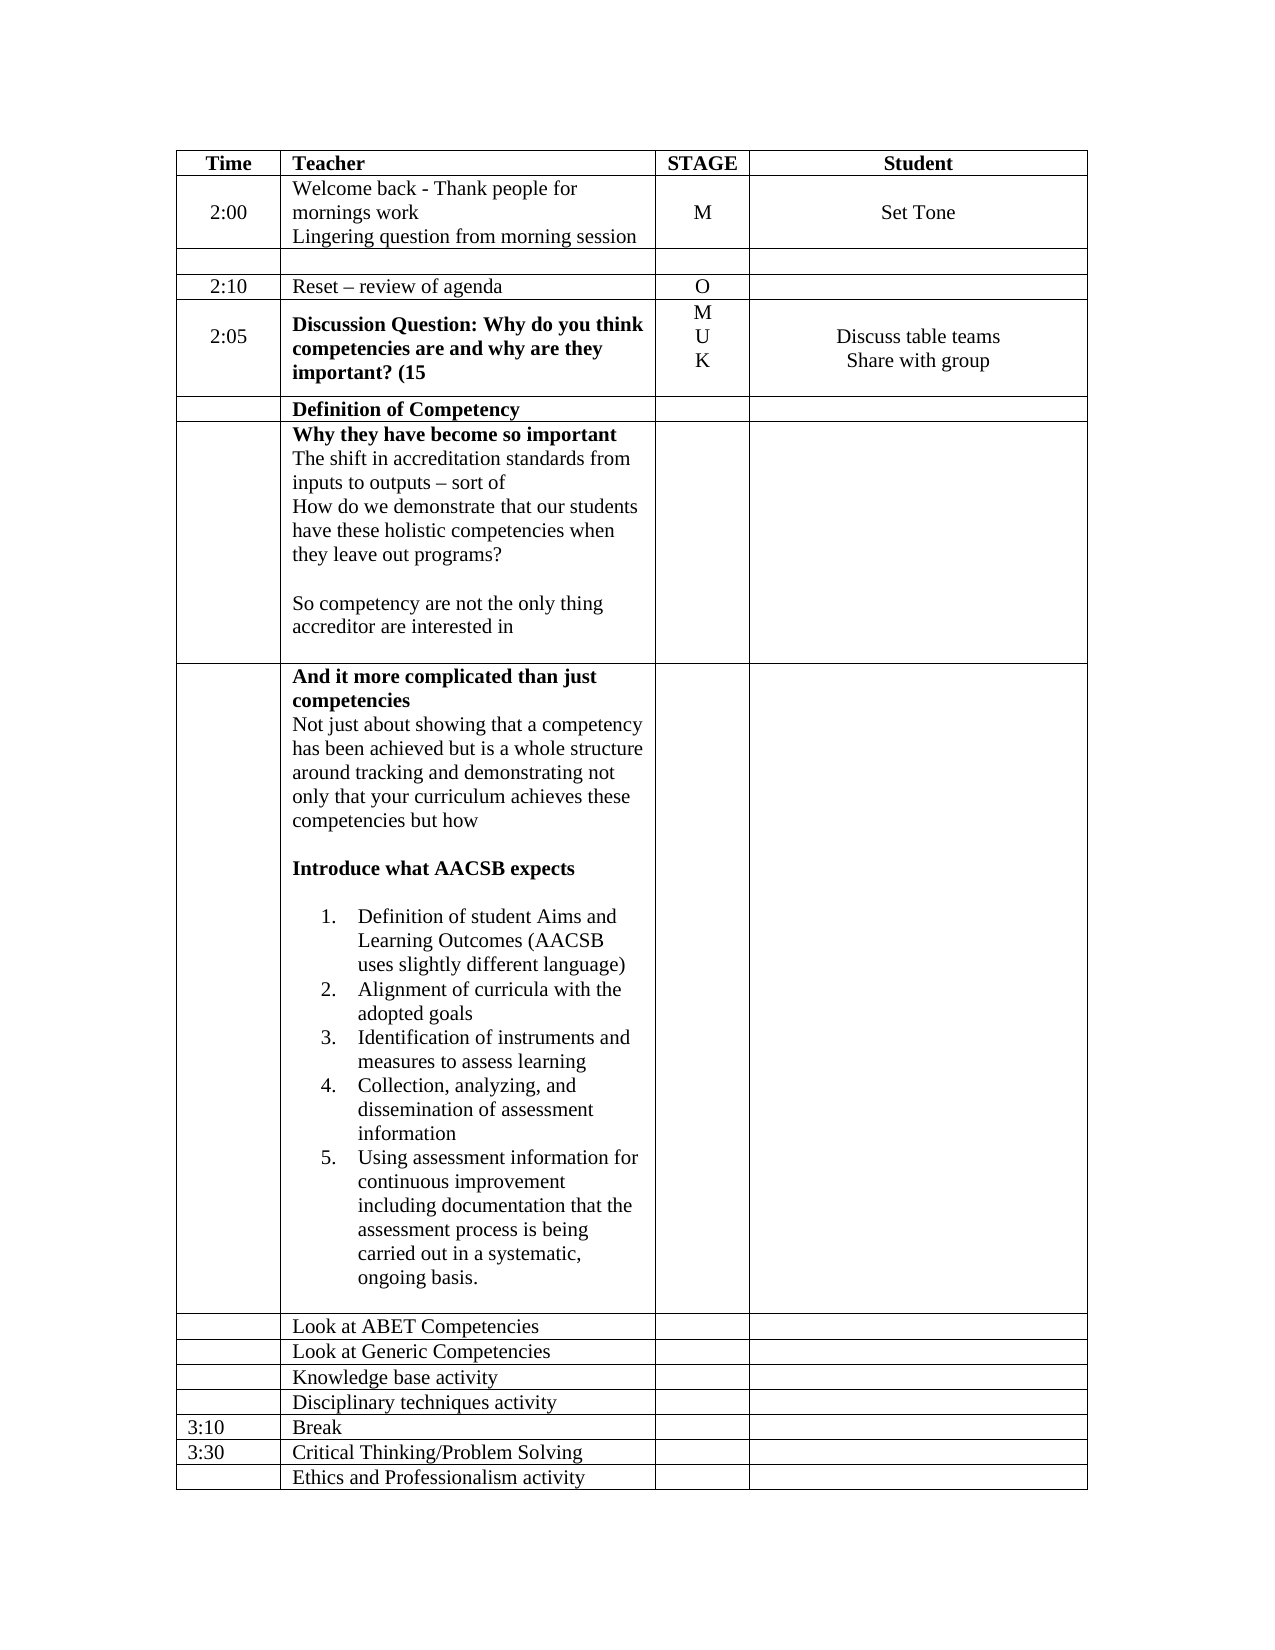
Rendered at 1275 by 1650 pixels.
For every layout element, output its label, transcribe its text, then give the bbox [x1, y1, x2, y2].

table_cell [750, 1314, 1087, 1338]
table_cell [177, 249, 280, 273]
table_cell Definition of Competency [281, 397, 655, 421]
table_cell [750, 664, 1087, 1313]
table_cell Reset – review of agenda [281, 275, 655, 298]
table_cell O [656, 275, 749, 298]
table_cell Why they have become so important The shift in accreditation standards from inputs to outputs – sort of How do we demonstrate that our students have these holistic competencies when they leave out programs? So competency are not the only thing accreditor are interested in [281, 422, 655, 663]
table_cell M U K [656, 300, 749, 396]
table_cell Disciplinary techniques activity [281, 1390, 655, 1414]
table_cell [656, 1365, 749, 1389]
table_header Teacher [281, 151, 655, 175]
table_cell [750, 275, 1087, 298]
table_cell Knowledge base activity [281, 1365, 655, 1389]
table_cell 2:10 [177, 275, 280, 298]
table_cell Ethics and Professionalism activity [281, 1465, 655, 1489]
table_cell [177, 1340, 280, 1363]
table_cell [177, 1365, 280, 1389]
table_cell [750, 422, 1087, 663]
table_cell [656, 1465, 749, 1489]
table_cell [656, 422, 749, 663]
table_cell [177, 1390, 280, 1414]
table_cell [656, 249, 749, 273]
table_header Time [177, 151, 280, 175]
table_cell [750, 1440, 1087, 1464]
table_cell [177, 1314, 280, 1338]
table_cell [750, 1390, 1087, 1414]
table_cell [177, 422, 280, 663]
table_cell Look at Generic Competencies [281, 1340, 655, 1363]
table_cell [750, 1465, 1087, 1489]
table_cell [177, 664, 280, 1313]
table_cell [750, 1365, 1087, 1389]
table_cell Look at ABET Competencies [281, 1314, 655, 1338]
table_cell Discussion Question: Why do you think competencies are and why are they important? (15 [281, 300, 655, 396]
table_cell Critical Thinking/Problem Solving [281, 1440, 655, 1464]
table_header STAGE [656, 151, 749, 175]
table_cell [656, 1390, 749, 1414]
table_cell [281, 249, 655, 273]
table_cell [656, 1314, 749, 1338]
table_cell 2:05 [177, 300, 280, 396]
table_cell [656, 397, 749, 421]
table_cell 2:00 [177, 176, 280, 248]
table_header Student [750, 151, 1087, 175]
table_cell Break [281, 1415, 655, 1439]
table_cell [656, 1340, 749, 1363]
table_cell M [656, 176, 749, 248]
table_cell 3:30 [177, 1440, 280, 1464]
table_cell Welcome back - Thank people for mornings work Lingering question from morning session [281, 176, 655, 248]
table_cell [750, 397, 1087, 421]
table_cell Set Tone [750, 176, 1087, 248]
table_cell Discuss table teams Share with group [750, 300, 1087, 396]
table_cell [656, 1440, 749, 1464]
table_cell 3:10 [177, 1415, 280, 1439]
table_cell [177, 397, 280, 421]
table_cell [750, 1415, 1087, 1439]
table_cell And it more complicated than just competencies Not just about showing that a competency has been achieved but is a whole structure around tracking and demonstrating not only that your curriculum achieves these competencies but how Introduce what AACSB expects 1. Definition of student Aims and Learning Outcomes (AACSB uses slightly different language) 2. Alignment of curricula with the adopted goals 3. Identification of instruments and measures to assess learning 4. Collection, analyzing, and dissemination of assessment information 5. Using assessment information for continuous improvement including documentation that the assessment process is being carried out in a systematic, ongoing basis. [281, 664, 655, 1313]
table_cell [750, 1340, 1087, 1363]
table_cell [177, 1465, 280, 1489]
table_cell [656, 1415, 749, 1439]
table_cell [750, 249, 1087, 273]
table_cell [656, 664, 749, 1313]
